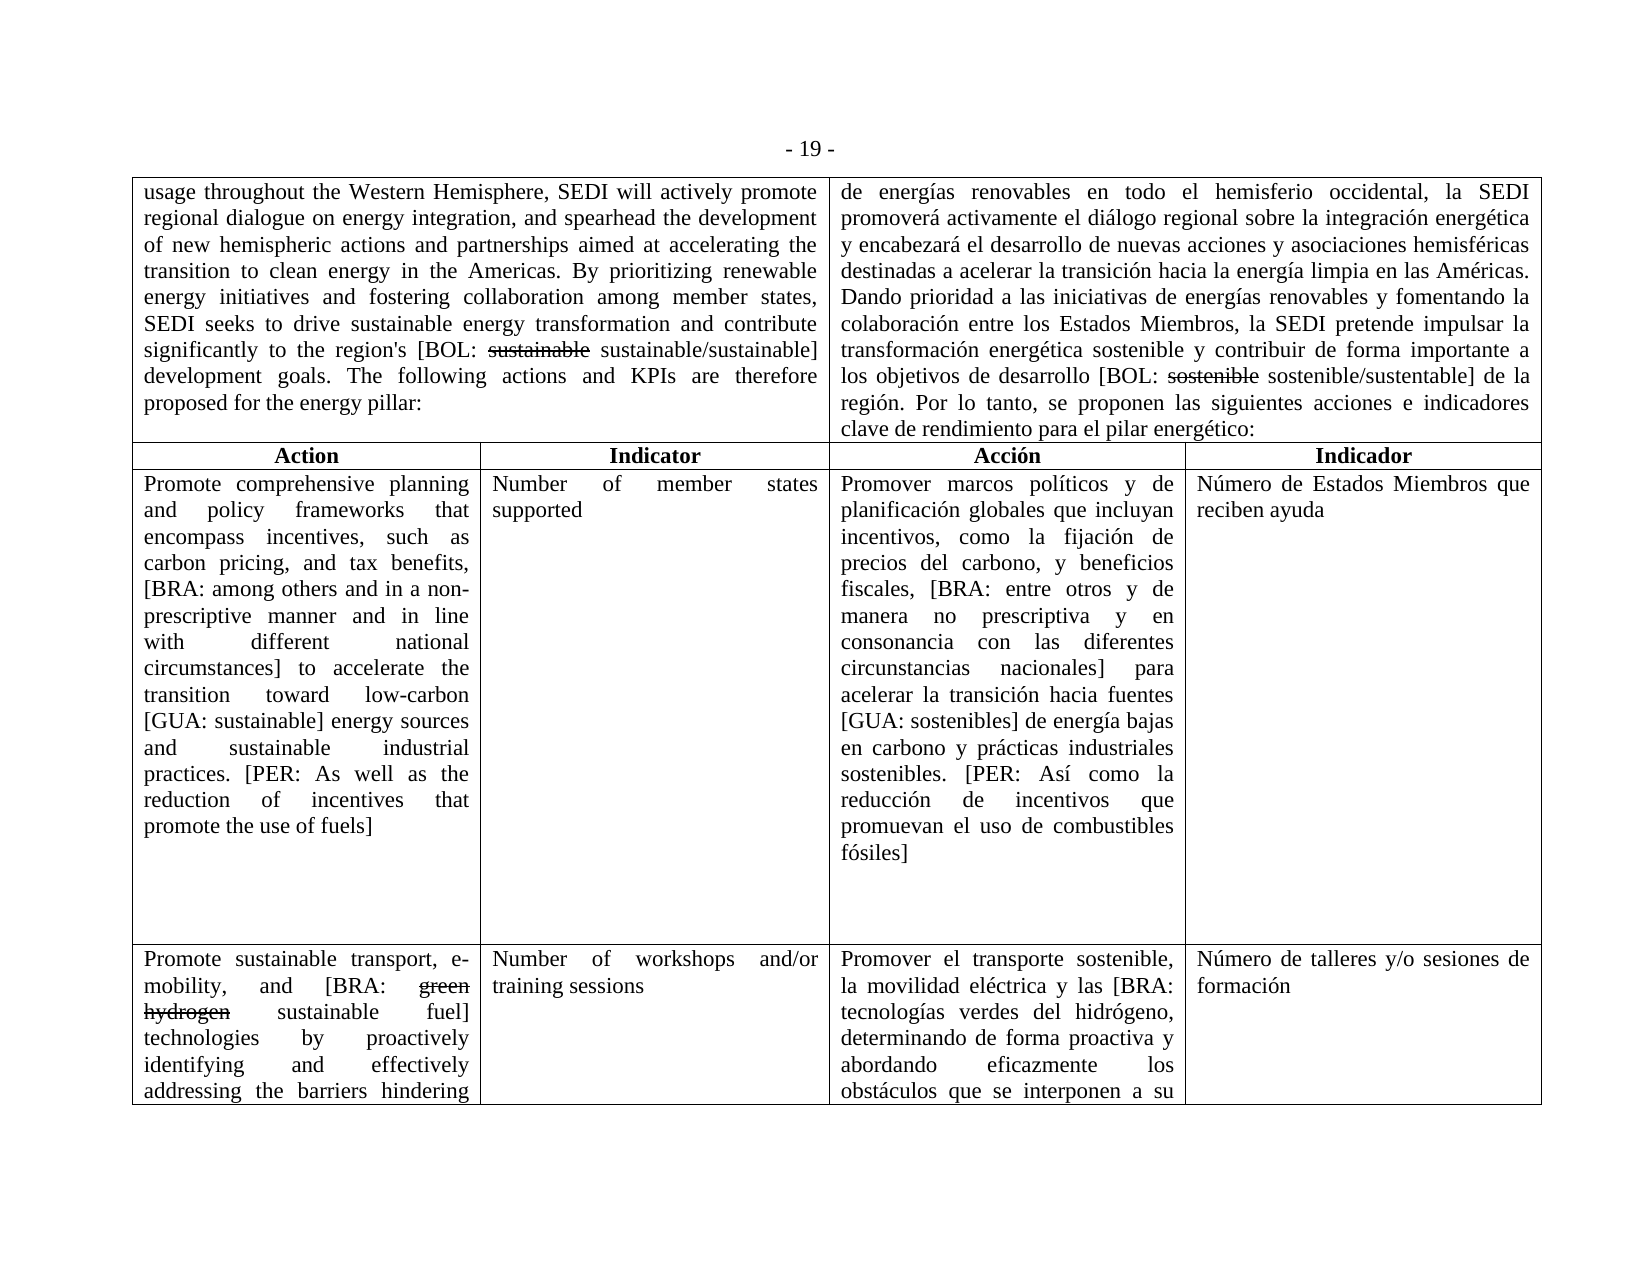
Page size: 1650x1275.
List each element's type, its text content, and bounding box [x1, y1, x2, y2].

table_cell Número de Estados Miembros que reciben ayuda [1186, 470, 1541, 944]
table_cell Number of member states supported [481, 470, 829, 944]
table_cell Promover marcos políticos y de planificación globales que incluyan incentivos, como la fijación de precios del carbono, y beneficios fiscales, [BRA: entre otros y de manera no prescriptiva y en consonancia con las diferentes circunstancias nacionales] para acelerar la transición hacia fuentes [GUA: sostenibles] de energía bajas en carbono y prácticas industriales sostenibles. [PER: Así como la reducción de incentivos que promuevan el uso de combustibles fósiles] [830, 470, 1185, 944]
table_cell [133, 178, 829, 442]
table_cell Indicador [1186, 443, 1541, 469]
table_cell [481, 945, 829, 1103]
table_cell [830, 178, 1541, 442]
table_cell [1186, 945, 1541, 1103]
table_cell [133, 945, 480, 1103]
table_cell Promote comprehensive planning and policy frameworks that encompass incentives, such as carbon pricing, and tax benefits, [BRA: among others and in a non-prescriptive manner and in line with different national circumstances] to accelerate the transition toward low-carbon [GUA: sustainable] energy sources and sustainable industrial practices. [PER: As well as the reduction of incentives that promote the use of fuels] [133, 470, 480, 944]
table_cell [830, 945, 1185, 1103]
table_cell Indicator [481, 443, 829, 469]
table_cell Acción [830, 443, 1185, 469]
table_cell Action [133, 443, 480, 469]
